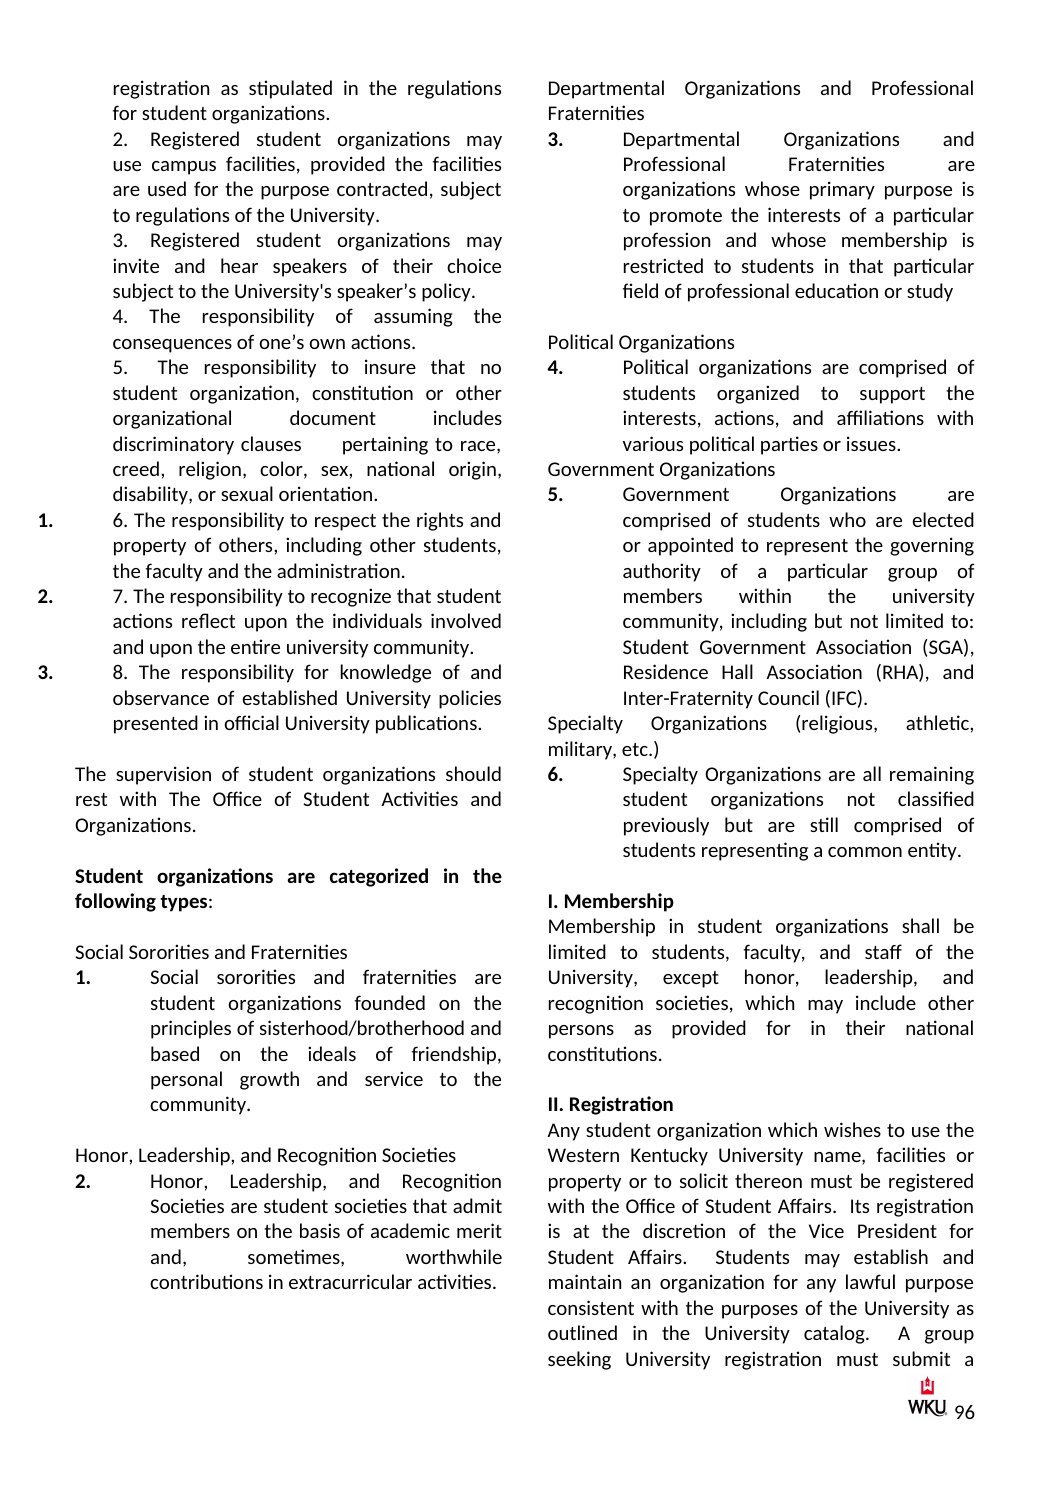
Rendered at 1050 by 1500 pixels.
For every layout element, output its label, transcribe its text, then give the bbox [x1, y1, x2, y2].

text Honor, Leadership, and Recognition Societies [75, 1142, 502, 1168]
text 4. The responsibility of assuming the consequences of one’s own actions. [112, 304, 502, 354]
list Registered student organizations may invite and hear speakers of their choice subject to the University's speaker’s policy. [112, 227, 502, 304]
list Social sororities and fraternities are student organizations founded on the principles of sisterhood/brotherhood and based on the ideals of friendship, personal growth and service to the community. [75, 964, 502, 1117]
text 5. The responsibility to insure that no student organization, constitution or other organizational document includes discriminatory clauses pertaining to race, creed, religion, color, sex, national origin, disability, or sexual orientation. [112, 354, 502, 507]
list Political organizations are comprised of students organized to support the interests, actions, and affiliations with various political parties or issues. [547, 354, 975, 456]
text I. Membership [547, 888, 975, 914]
list Government Organizations are comprised of students who are elected or appointed to represent the governing authority of a particular group of members within the university community, including but not limited to: Student Government Association (SGA), Residence Hall Association (RHA), and Inter-Fraternity Council (IFC). [547, 482, 975, 710]
text Specialty Organizations (religious, athletic, military, etc.) [547, 710, 975, 761]
text Departmental Organizations and Professional Fraternities [547, 75, 975, 126]
picture [905, 1373, 950, 1420]
text Membership in student organizations shall be limited to students, faculty, and staff of the University, except honor, leadership, and recognition societies, which may include other persons as provided for in their national constitutions. [547, 914, 975, 1066]
list Honor, Leadership, and Recognition Societies are student societies that admit members on the basis of academic merit and, sometimes, worthwhile contributions in extracurricular activities. [75, 1168, 502, 1295]
list 6. The responsibility to respect the rights and property of others, including other students, the faculty and the administration. [37, 507, 502, 583]
list Specialty Organizations are all remaining student organizations not classified previously but are still comprised of students representing a common entity. [547, 761, 975, 863]
list 8. The responsibility for knowledge of and observance of established University policies presented in official University publications. [37, 659, 502, 736]
text II. Registration [547, 1092, 975, 1117]
text Student organizations are categorized in the following types: [75, 863, 502, 914]
text The supervision of student organizations should rest with The Office of Student Activities and Organizations. [75, 761, 502, 837]
text Political Organizations [547, 329, 975, 354]
list 7. The responsibility to recognize that student actions reflect upon the individuals involved and upon the entire university community. [37, 583, 502, 659]
text Social Sororities and Fraternities [75, 939, 502, 964]
list Registered student organizations may use campus facilities, provided the facilities are used for the purpose contracted, subject to regulations of the University. [112, 126, 502, 227]
list Departmental Organizations and Professional Fraternities are organizations whose primary purpose is to promote the interests of a particular profession and whose membership is restricted to students in that particular field of professional education or study [547, 126, 975, 304]
text Government Organizations [547, 456, 975, 482]
